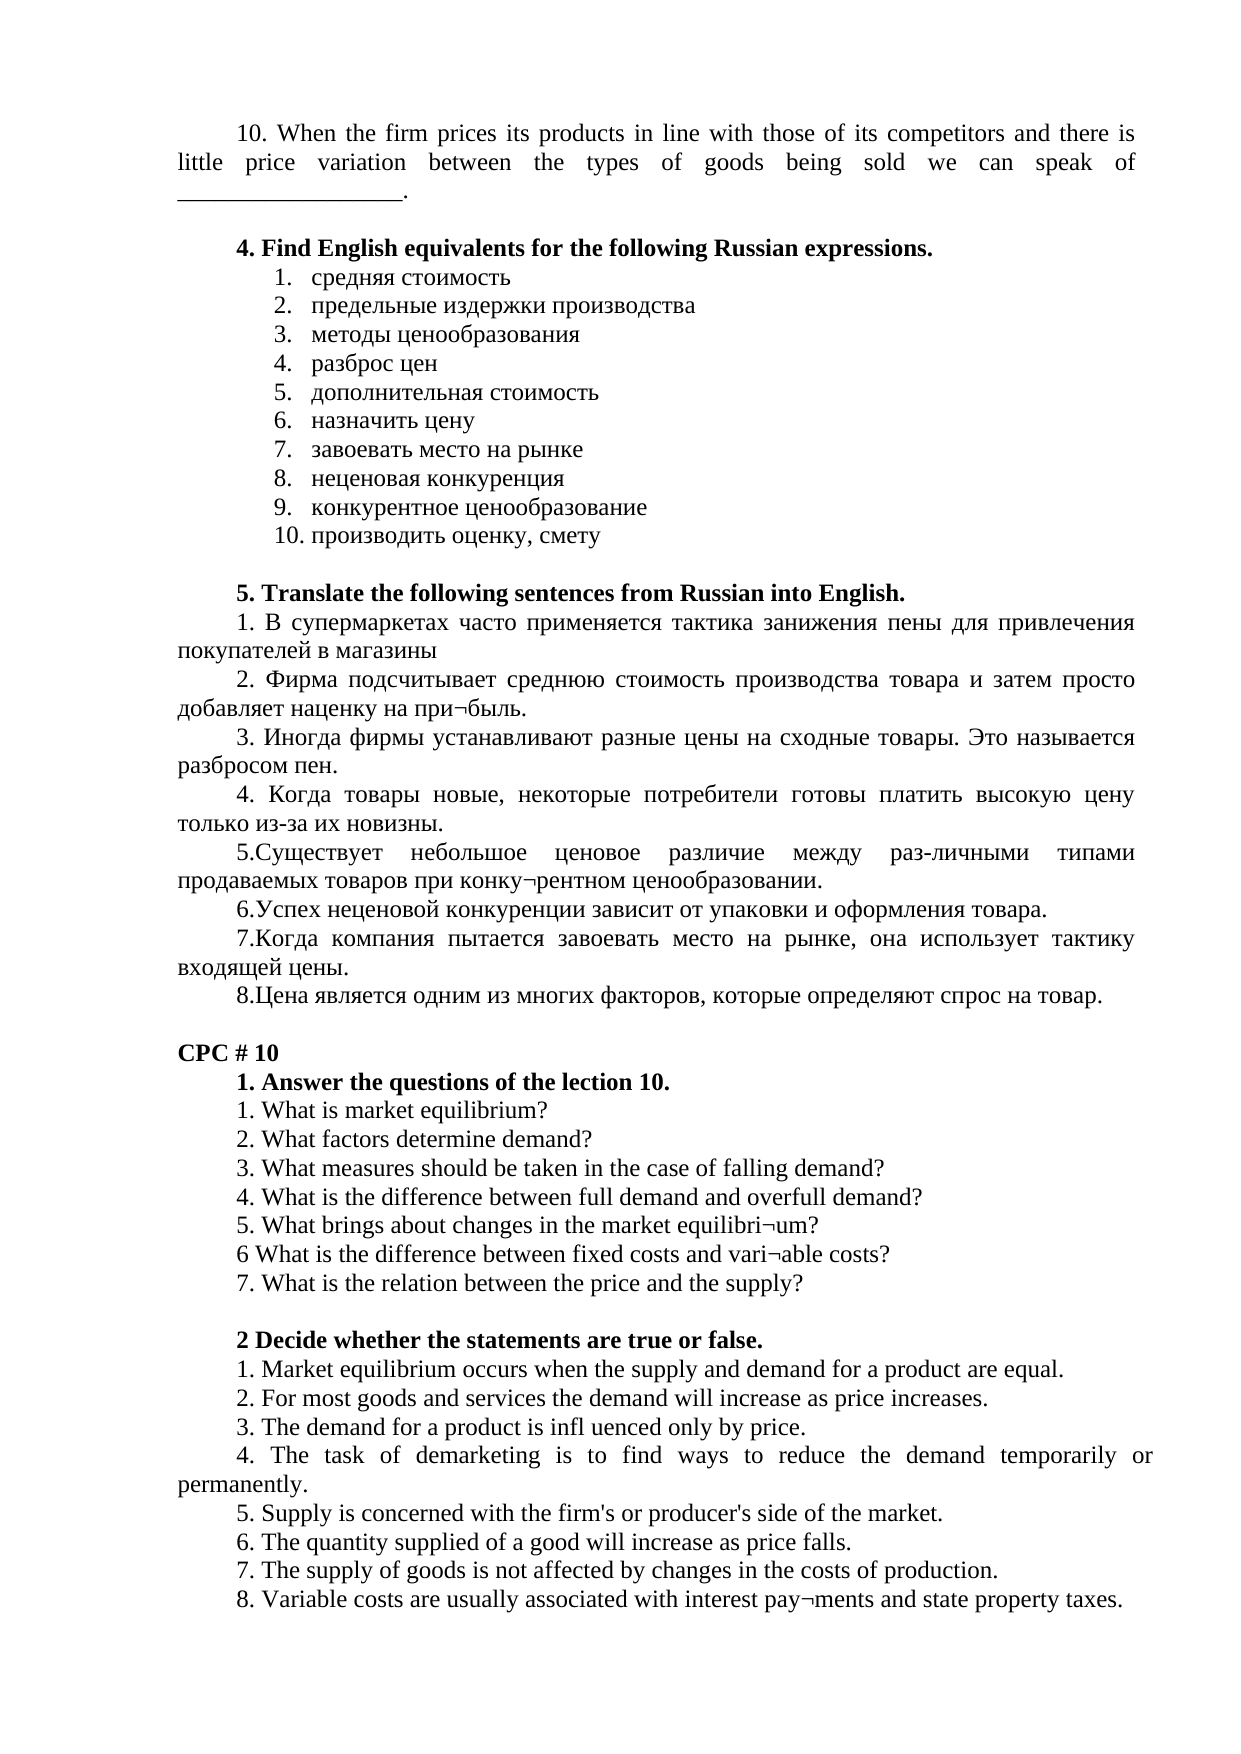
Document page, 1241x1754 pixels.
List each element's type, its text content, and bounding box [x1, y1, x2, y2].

text 10. When the firm prices its products in line with those of its competitors and there is little price variation between the types of goods being sold we can speak of __________________. [177, 118, 1136, 204]
text 2. Фирма подсчитывает среднюю стоимость производства товара и затем просто добавляет наценку на при¬быль. [177, 664, 1136, 722]
text 5. Supply is concerned with the firm's or producer's side of the market. [177, 1498, 1155, 1527]
list неценовая конкуренция [274, 463, 1136, 492]
text 1. Answer the questions of the lection 10. [177, 1067, 1155, 1096]
text 2. What factors determine demand? [177, 1124, 1155, 1153]
text 7. The supply of goods is not affected by changes in the costs of production. [177, 1556, 1155, 1584]
list дополнительная стоимость [274, 377, 1136, 406]
text 2 Decide whether the statements are true or false. [177, 1326, 1155, 1354]
list производить оценку, смету [274, 521, 1136, 549]
text 8.Цена является одним из многих факторов, которые определяют спрос на товар. [177, 981, 1136, 1009]
text 4. Когда товары новые, некоторые потребители готовы платить высокую цену только из-за их новизны. [177, 779, 1136, 837]
text 3. Иногда фирмы устанавливают разные цены на сходные товары. Это называется разбросом пен. [177, 722, 1136, 779]
subtitle СРС # 10 [177, 1038, 1152, 1067]
text 6.Успех неценовой конкуренции зависит от упаковки и оформления товара. [177, 894, 1136, 923]
text 7.Когда компания пытается завоевать место на рынке, она использует тактику входящей цены. [177, 923, 1136, 981]
text 7. What is the relation between the price and the supply? [177, 1268, 1155, 1297]
list назначить цену [274, 406, 1136, 434]
list разброс цен [274, 348, 1136, 377]
text 2. For most goods and services the demand will increase as price increases. [177, 1383, 1155, 1412]
text 4. The task of demarketing is to find ways to reduce the demand temporarily or permanently. [177, 1441, 1155, 1498]
list средняя стоимость [274, 262, 1136, 291]
text 6. The quantity supplied of a good will increase as price falls. [177, 1527, 1155, 1556]
text 8. Variable costs are usually associated with interest pay¬ments and state property taxes. [177, 1584, 1155, 1613]
text 1. Market equilibrium occurs when the supply and demand for a product are equal. [177, 1354, 1155, 1383]
list завоевать место на рынке [274, 434, 1136, 463]
text 5. Translate the following sentences from Russian into English. [177, 578, 1136, 607]
text 5. What brings about changes in the market equilibri¬um? [177, 1211, 1155, 1239]
text 5.Существует небольшое ценовое различие между раз-личными типами продаваемых товаров при конку¬рентном ценообразовании. [177, 837, 1136, 894]
list методы ценообразования [274, 319, 1136, 348]
text 4. Find English equivalents for the following Russian expressions. [177, 233, 1136, 262]
text 6 What is the difference between fixed costs and vari¬able costs? [177, 1239, 1155, 1268]
text 1. What is market equilibrium? [177, 1096, 1155, 1124]
list предельные издержки производства [274, 291, 1136, 319]
text 3. The demand for a product is infl uenced only by price. [177, 1412, 1155, 1441]
text 1. В супермаркетах часто применяется тактика занижения пены для привлечения покупателей в магазины [177, 607, 1136, 664]
list конкурентное ценообразование [274, 492, 1136, 521]
text 4. What is the difference between full demand and overfull demand? [177, 1182, 1155, 1211]
text 3. What measures should be taken in the case of falling demand? [177, 1153, 1155, 1182]
